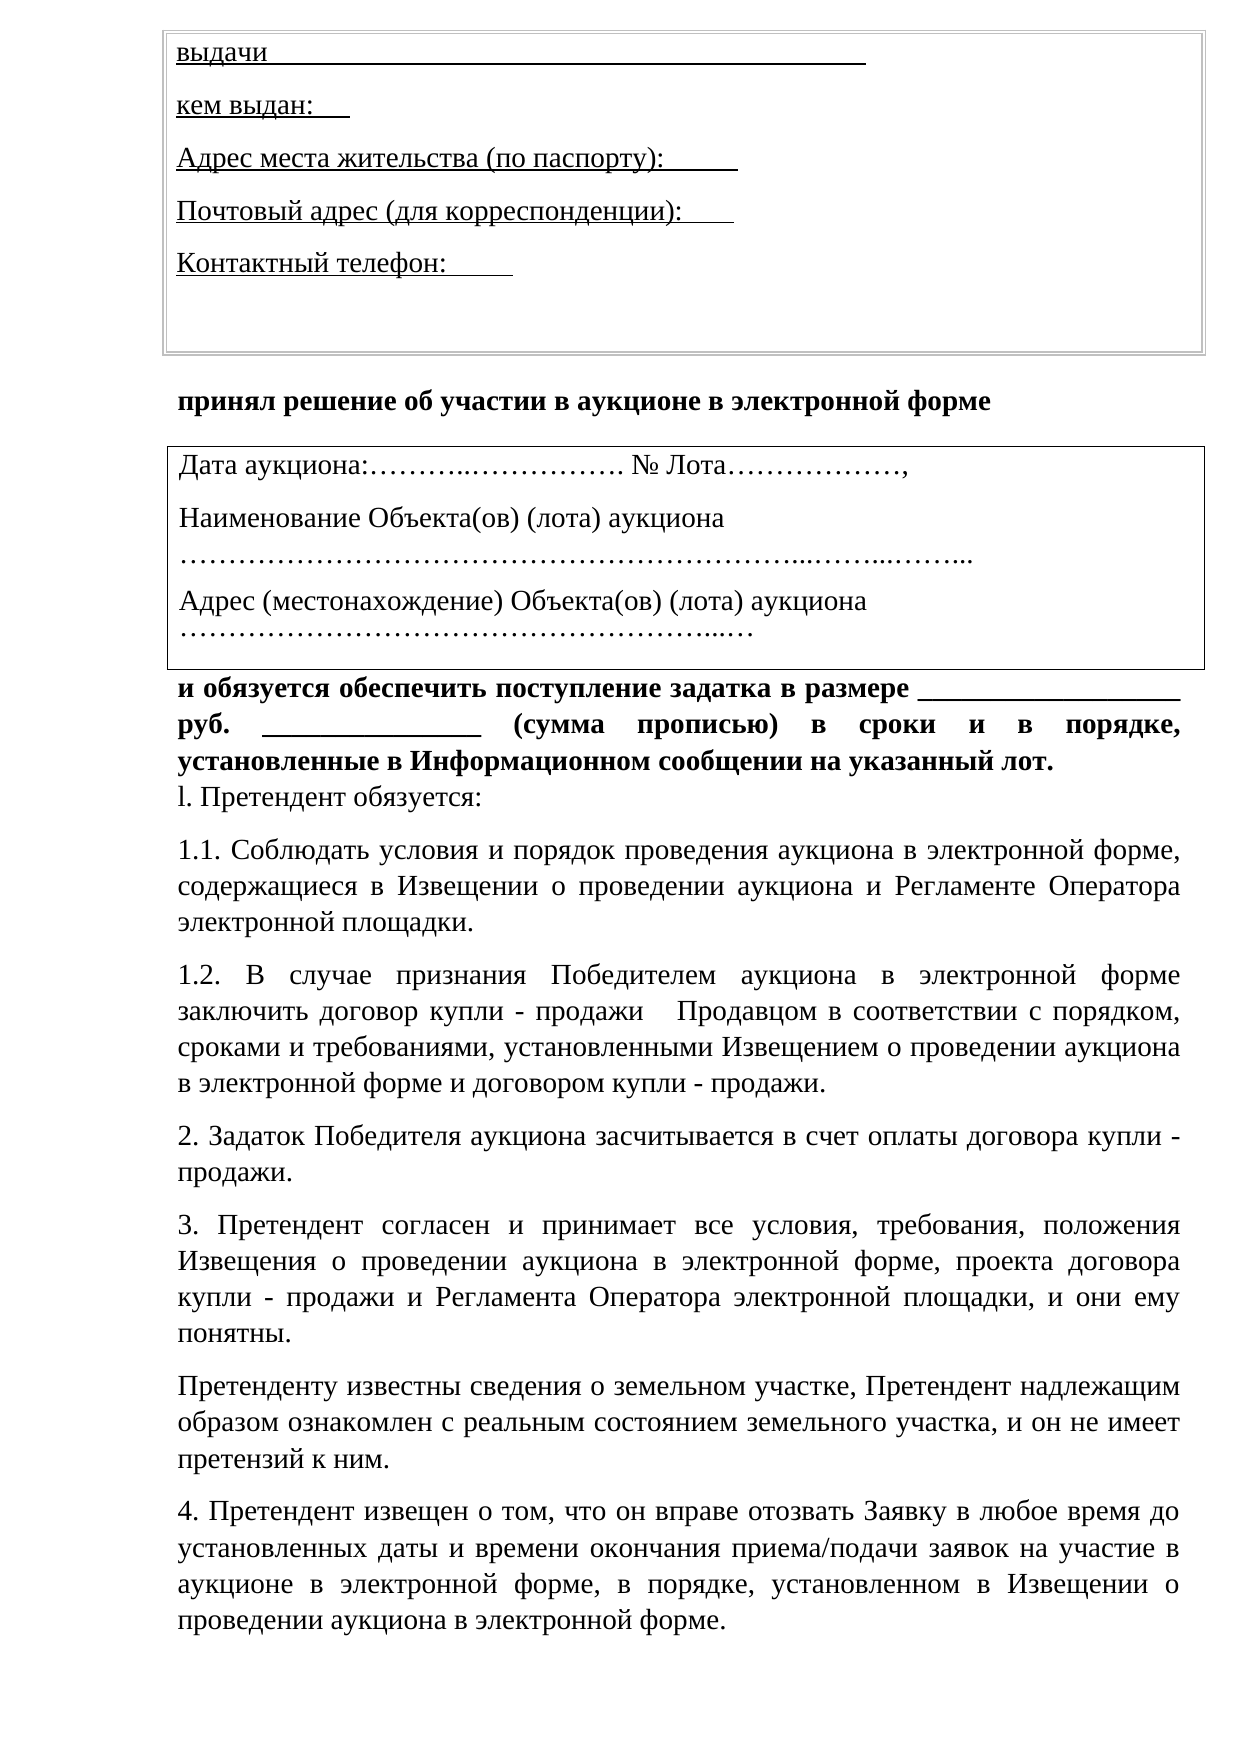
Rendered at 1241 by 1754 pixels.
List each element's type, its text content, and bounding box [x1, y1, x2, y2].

text 1.1. Соблюдать условия и порядок проведения аукциона в электронной форме, содержащиеся в Извещении о проведении аукциона и Регламенте Оператора электронной площадки. [177, 832, 1181, 938]
text 4. Претендент извещен о том, что он вправе отозвать Заявку в любое время до установленных даты и времени окончания приема/подачи заявок на участие в аукционе в электронной форме, в порядке, установленном в Извещении о проведении аукциона в электронной форме. [177, 1493, 1181, 1636]
text принял решение об участии в аукционе в электронной форме [177, 383, 1181, 416]
text 1.2. В случае признания Победителем аукциона в электронной форме заключить договор купли - продажи Продавцом в соответствии с порядком, сроками и требованиями, установленными Извещением о проведении аукциона в электронной форме и договором купли - продажи. [177, 957, 1181, 1099]
table_header Дата аукциона:………..……………. № Лота………………, Наименование Объекта(ов) (лота) аукциона ………………………………………………………...……...……... Адрес (местонахождение) Объекта(ов) (лота) аукциона ………………………………………………...… [168, 447, 1204, 669]
text 2. Задаток Победителя аукциона засчитывается в счет оплаты договора купли - продажи. [177, 1118, 1181, 1188]
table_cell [167, 34, 1201, 351]
text Претенденту известны сведения о земельном участке, Претендент надлежащим образом ознакомлен с реальным состоянием земельного участка, и он не имеет претензий к ним. [177, 1368, 1181, 1474]
text и обязуется обеспечить поступление задатка в размере __________________ руб. _______________ (сумма прописью) в сроки и в порядке, установленные в Информационном сообщении на указанный лот. [177, 671, 1181, 776]
text 3. Претендент согласен и принимает все условия, требования, положения Извещения о проведении аукциона в электронной форме, проекта договора купли - продажи и Регламента Оператора электронной площадки, и они ему понятны. [177, 1207, 1181, 1349]
text l. Претендент обязуется: [177, 779, 1181, 813]
